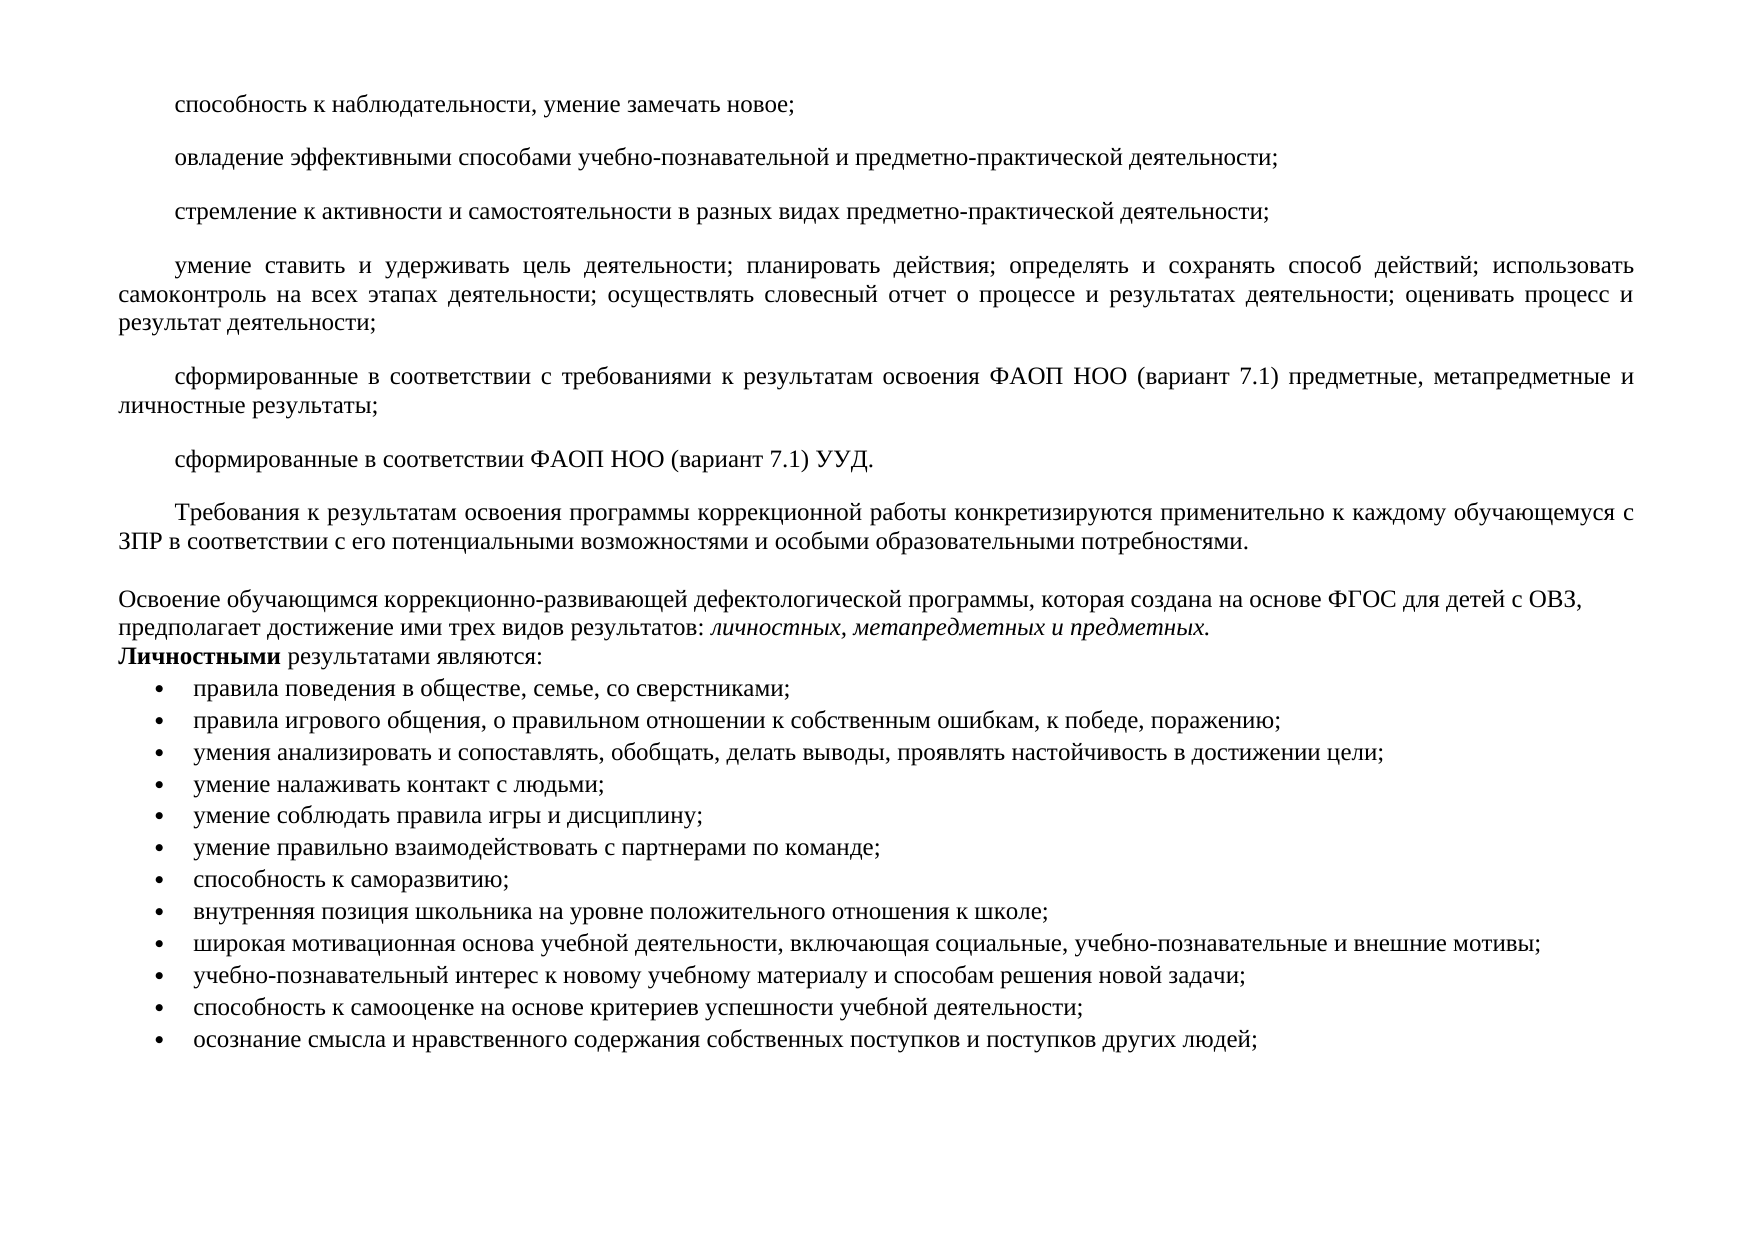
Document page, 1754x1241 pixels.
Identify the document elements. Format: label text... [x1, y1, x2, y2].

text сформированные в соответствии с требованиями к результатам освоения ФАОП НОО (вариант 7.1) предметные, метапредметные и личностные результаты; [118, 361, 1636, 419]
text Требования к результатам освоения программы коррекционной работы конкретизируются применительно к каждому обучающемуся с ЗПР в соответствии с его потенциальными возможностями и особыми образовательными потребностями. [118, 497, 1636, 555]
text стремление к активности и самостоятельности в разных видах предметно-практической деятельности; [118, 196, 1636, 225]
list способность к самооценке на основе критериев успешности учебной деятельности; [156, 992, 1636, 1021]
list широкая мотивационная основа учебной деятельности, включающая социальные, учебно-познавательные и внешние мотивы; [156, 928, 1636, 957]
list умение правильно взаимодействовать с партнерами по команде; [156, 832, 1636, 861]
text умение ставить и удерживать цель деятельности; планировать действия; определять и сохранять способ действий; использовать самоконтроль на всех этапах деятельности; осуществлять словесный отчет о процессе и результатах деятельности; оценивать процесс и результат деятельности; [118, 250, 1636, 336]
list учебно-познавательный интерес к новому учебному материалу и способам решения новой задачи; [156, 960, 1636, 989]
text овладение эффективными способами учебно-познавательной и предметно-практической деятельности; [118, 142, 1636, 171]
text сформированные в соответствии ФАОП НОО (вариант 7.1) УУД. [118, 444, 1636, 472]
list правила игрового общения, о правильном отношении к собственным ошибкам, к победе, поражению; [156, 705, 1636, 734]
list умение налаживать контакт с людьми; [156, 769, 1636, 797]
list осознание смысла и нравственного содержания собственных поступков и поступков других людей; [156, 1024, 1636, 1052]
text Освоение обучающимся коррекционно-развивающей дефектологической программы, которая создана на основе ФГОС для детей с ОВЗ, предполагает достижение ими трех видов результатов: личностных, метапредметных и предметных. [118, 584, 1636, 641]
text способность к наблюдательности, умение замечать новое; [118, 89, 1636, 117]
text Личностными результатами являются: [118, 641, 1636, 670]
list способность к саморазвитию; [156, 864, 1636, 893]
list внутренняя позиция школьника на уровне положительного отношения к школе; [156, 896, 1636, 925]
list умение соблюдать правила игры и дисциплину; [156, 801, 1636, 829]
list правила поведения в обществе, семье, со сверстниками; [156, 673, 1636, 702]
list умения анализировать и сопоставлять, обобщать, делать выводы, проявлять настойчивость в достижении цели; [156, 737, 1636, 766]
